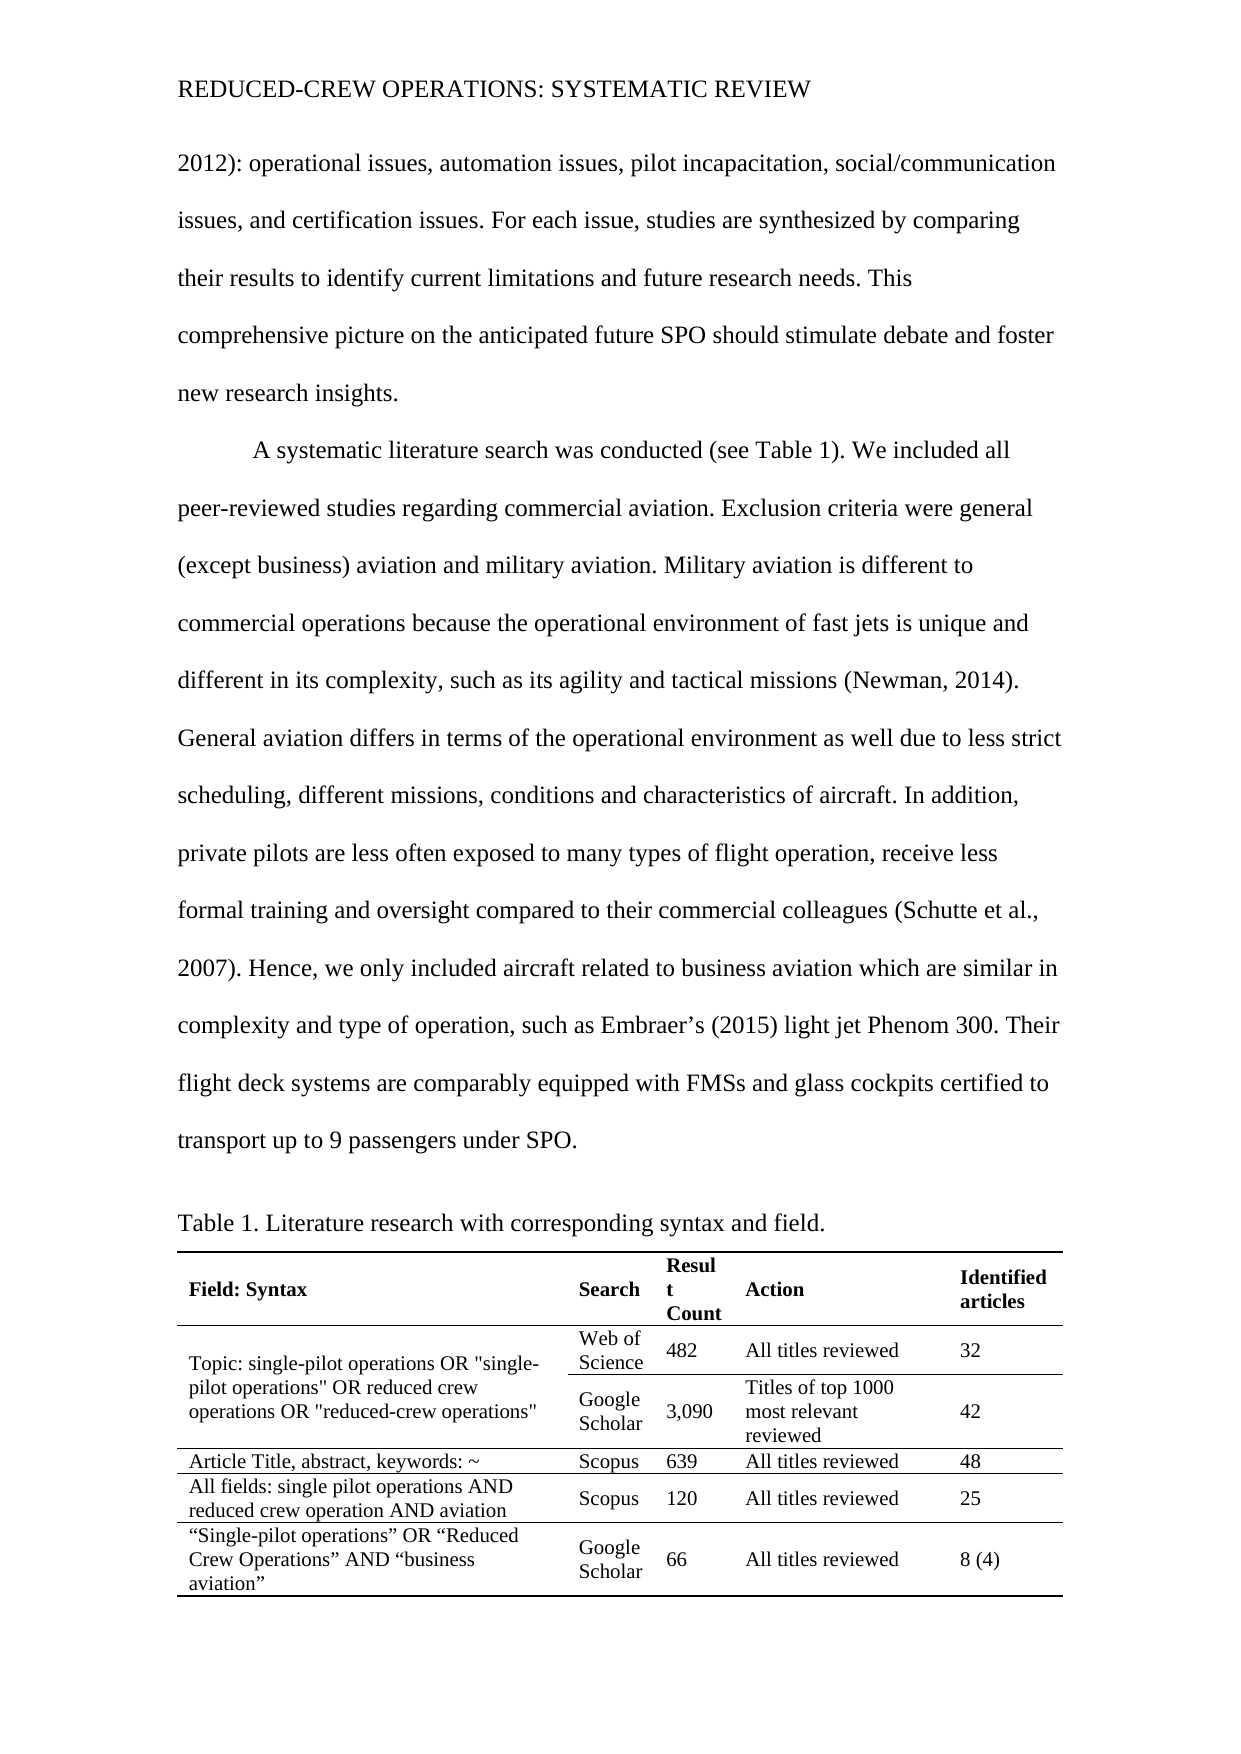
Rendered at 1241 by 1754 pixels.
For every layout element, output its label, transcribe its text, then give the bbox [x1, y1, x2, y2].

table_cell Web of Science [568, 1326, 655, 1374]
table_cell All titles reviewed [734, 1449, 949, 1473]
table_cell Scopus [568, 1474, 655, 1522]
table_header Result Count [655, 1253, 734, 1325]
table_cell 639 [655, 1449, 734, 1473]
table_cell Google Scholar [568, 1523, 655, 1595]
table_cell 25 [949, 1474, 1062, 1522]
table_header Identified articles [949, 1253, 1062, 1325]
table_cell Topic: single-pilot operations OR "single-pilot operations" OR reduced crew operations OR "reduced-crew operations" [177, 1326, 567, 1447]
table_cell 42 [949, 1375, 1062, 1447]
text A systematic literature search was conducted (see Table 1). We included all peer-reviewed studies regarding commercial aviation. Exclusion criteria were general (except business) aviation and military aviation. Military aviation is different to commercial operations because the operational environment of fast jets is unique and different in its complexity, such as its agility and tactical missions (Newman, 2014). General aviation differs in terms of the operational environment as well due to less strict scheduling, different missions, conditions and characteristics of aircraft. In addition, private pilots are less often exposed to many types of flight operation, receive less formal training and oversight compared to their commercial colleagues (Schutte et al., 2007). Hence, we only included aircraft related to business aviation which are similar in complexity and type of operation, such as Embraer’s (2015) light jet Phenom 300. Their flight deck systems are comparably equipped with FMSs and glass cockpits certified to transport up to 9 passengers under SPO. [177, 435, 1063, 1154]
table_cell 32 [949, 1326, 1062, 1374]
table_cell 66 [655, 1523, 734, 1595]
table_cell 48 [949, 1449, 1062, 1473]
table_cell All titles reviewed [734, 1523, 949, 1595]
table_header Action [734, 1253, 949, 1325]
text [177, 148, 1063, 406]
table_cell 3,090 [655, 1375, 734, 1447]
table_cell Google Scholar [568, 1375, 655, 1447]
table_header Field: Syntax [177, 1253, 567, 1325]
table_cell 482 [655, 1326, 734, 1374]
table_cell Article Title, abstract, keywords: ~ [177, 1449, 567, 1473]
table_cell Titles of top 1000 most relevant reviewed [734, 1375, 949, 1447]
table_cell 8 (4) [949, 1523, 1062, 1595]
table_header Search [568, 1253, 655, 1325]
title Table 1. Literature research with corresponding syntax and field. [177, 1208, 1063, 1236]
table_cell All fields: single pilot operations AND reduced crew operation AND aviation [177, 1474, 567, 1522]
table_cell “Single-pilot operations” OR “Reduced Crew Operations” AND “business aviation” [177, 1523, 567, 1595]
table_cell All titles reviewed [734, 1326, 949, 1374]
table_cell All titles reviewed [734, 1474, 949, 1522]
table_cell 120 [655, 1474, 734, 1522]
table_cell Scopus [568, 1449, 655, 1473]
